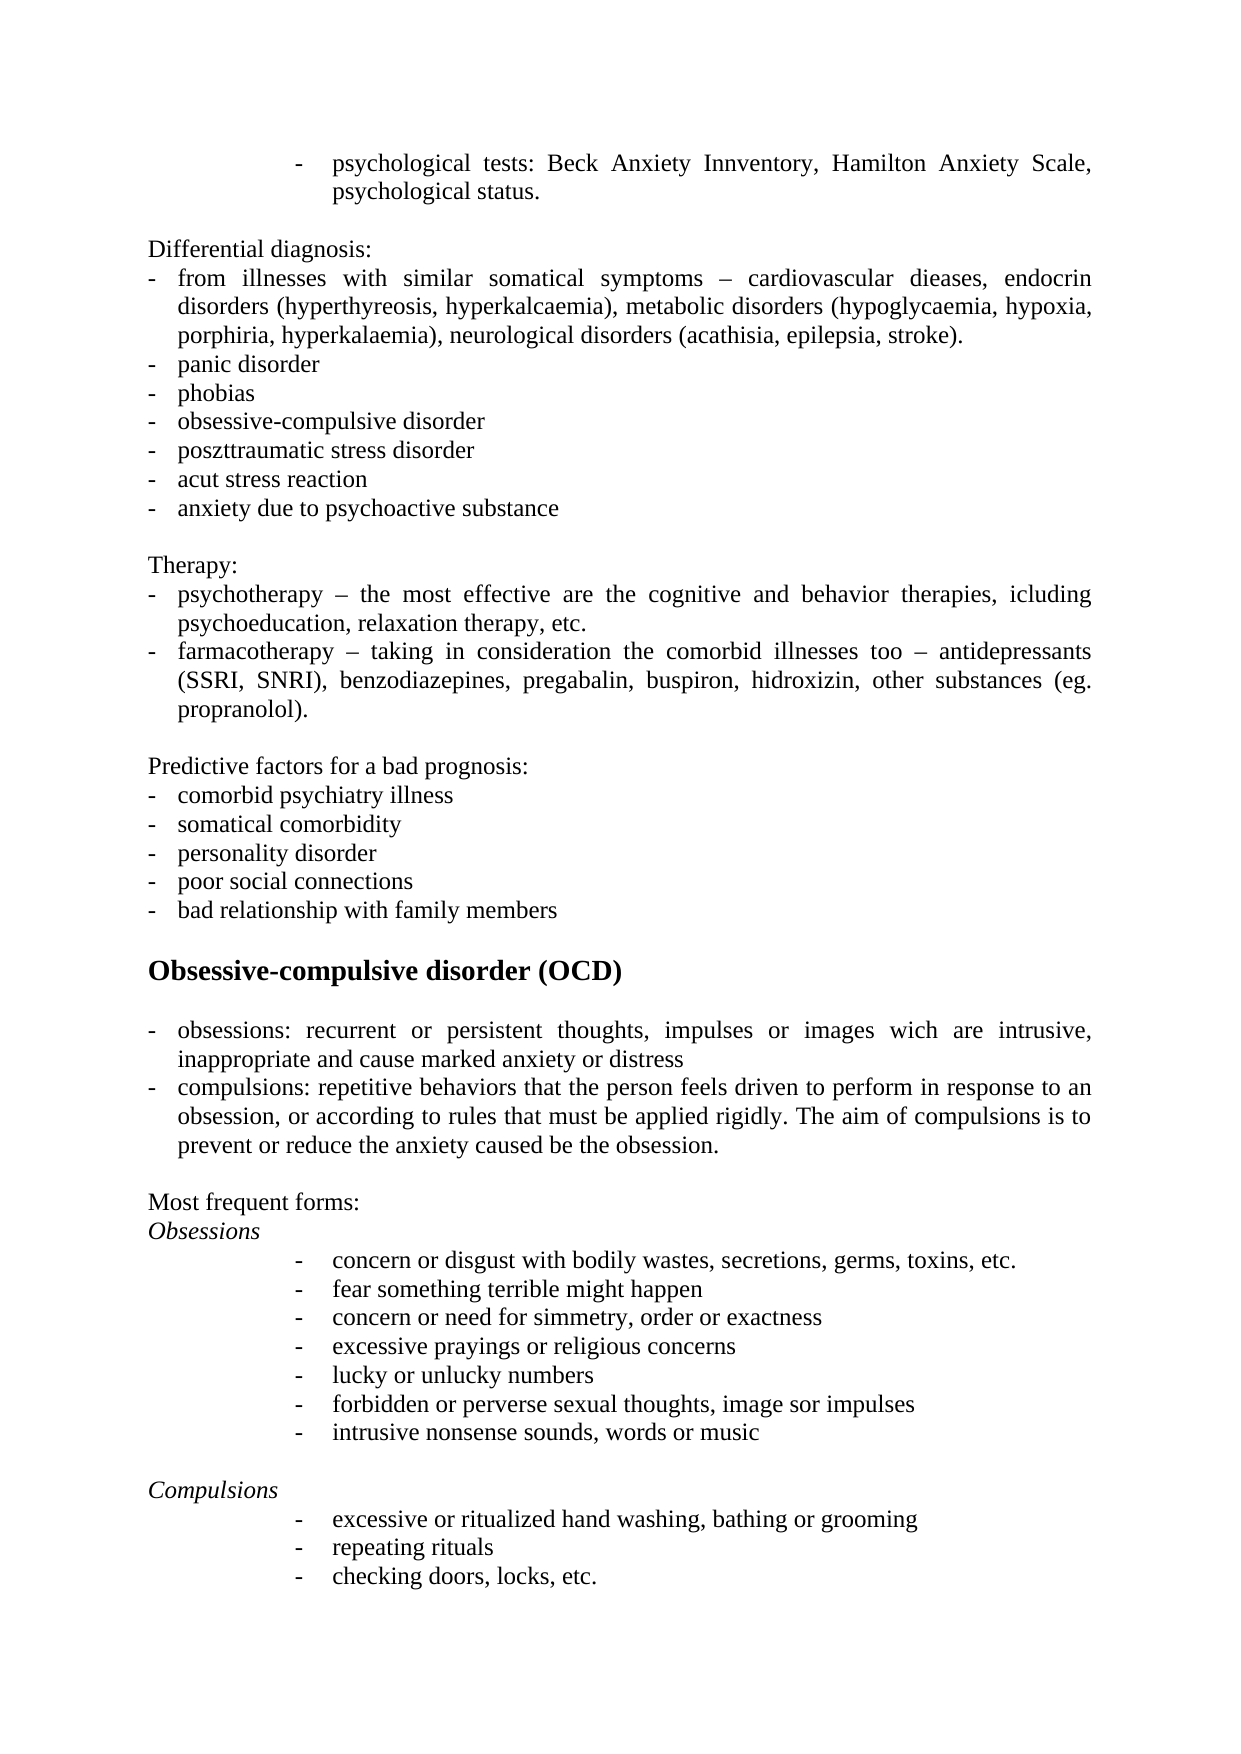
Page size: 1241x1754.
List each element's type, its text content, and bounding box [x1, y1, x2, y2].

text - from illnesses with similar somatical symptoms – cardiovascular dieases, endocrin disorders (hyperthyreosis, hyperkalcaemia), metabolic disorders (hypoglycaemia, hypoxia, porphiria, hyperkalaemia), neurological disorders (acathisia, epilepsia, stroke). [148, 263, 1093, 349]
list obsessive-compulsive disorder [148, 406, 1093, 435]
list concern or need for simmetry, order or exactness [294, 1302, 1093, 1331]
list psychological tests: Beck Anxiety Innventory, Hamilton Anxiety Scale, psychological status. [294, 148, 1093, 205]
list fear something terrible might happen [294, 1274, 1093, 1302]
list poor social connections [148, 866, 1093, 895]
text Predictive factors for a bad prognosis: [148, 751, 1093, 780]
list excessive or ritualized hand washing, bathing or grooming [294, 1504, 1093, 1532]
list forbidden or perverse sexual thoughts, image sor impulses [294, 1389, 1093, 1417]
text Therapy: [148, 550, 1093, 579]
list anxiety due to psychoactive substance [148, 493, 1093, 521]
list checking doors, locks, etc. [294, 1561, 1093, 1590]
text Compulsions [148, 1475, 1093, 1504]
list bad relationship with family members [148, 895, 1093, 924]
list panic disorder [148, 349, 1093, 378]
list personality disorder [148, 838, 1093, 866]
list repeating rituals [294, 1532, 1093, 1561]
text - psychotherapy – the most effective are the cognitive and behavior therapies, icluding psychoeducation, relaxation therapy, etc. [148, 579, 1093, 636]
list obsessions: recurrent or persistent thoughts, impulses or images wich are intrusive, inappropriate and cause marked anxiety or distress [148, 1015, 1093, 1072]
list acut stress reaction [148, 464, 1093, 493]
list poszttraumatic stress disorder [148, 435, 1093, 464]
list phobias [148, 378, 1093, 406]
text - comorbid psychiatry illness [148, 780, 1093, 809]
list compulsions: repetitive behaviors that the person feels driven to perform in response to an obsession, or according to rules that must be applied rigidly. The aim of compulsions is to prevent or reduce the anxiety caused be the obsession. [148, 1072, 1093, 1159]
list intrusive nonsense sounds, words or music [294, 1417, 1093, 1446]
text Differential diagnosis: [148, 234, 1093, 263]
text Obsessive-compulsive disorder (OCD) [148, 953, 1093, 986]
list lucky or unlucky numbers [294, 1360, 1093, 1389]
list concern or disgust with bodily wastes, secretions, germs, toxins, etc. [294, 1245, 1093, 1274]
text Most frequent forms: [148, 1187, 1093, 1216]
list somatical comorbidity [148, 809, 1093, 838]
list farmacotherapy – taking in consideration the comorbid illnesses too – antidepressants (SSRI, SNRI), benzodiazepines, pregabalin, buspiron, hidroxizin, other substances (eg. propranolol). [148, 636, 1093, 723]
list excessive prayings or religious concerns [294, 1331, 1093, 1360]
text Obsessions [148, 1216, 1093, 1245]
